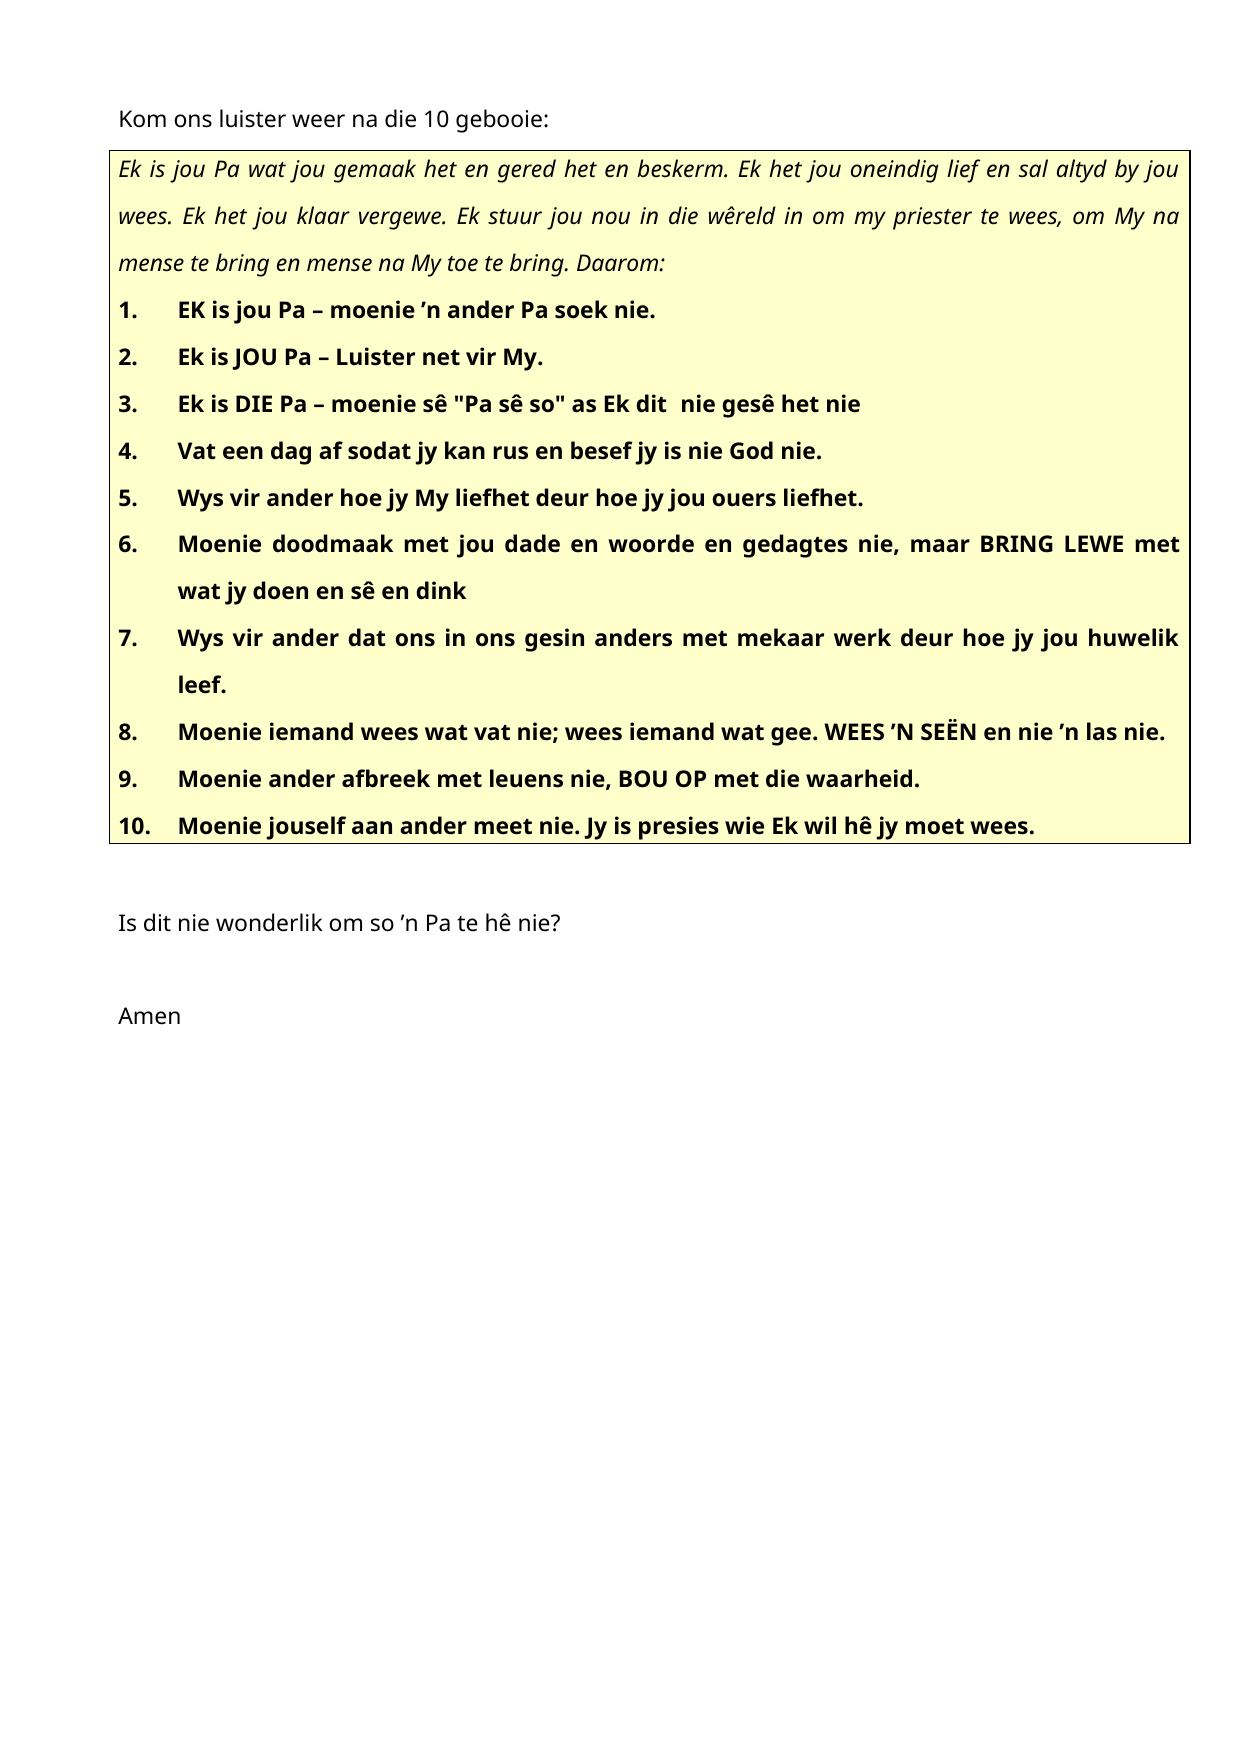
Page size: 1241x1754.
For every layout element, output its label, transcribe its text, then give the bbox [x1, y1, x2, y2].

text 8. Moenie iemand wees wat vat nie; wees iemand wat gee. WEES ’N SEËN en nie ’n las nie. [110, 713, 1189, 747]
text 3. Ek is DIE Pa – moenie sê "Pa sê so" as Ek dit nie gesê het nie [110, 385, 1189, 419]
text 10. Moenie jouself aan ander meet nie. Jy is presies wie Ek wil hê jy moet wees. [110, 807, 1189, 843]
text Is dit nie wonderlik om so ’n Pa te hê nie? [118, 907, 1181, 938]
text 2. Ek is JOU Pa – Luister net vir My. [110, 338, 1189, 372]
text Ek is jou Pa wat jou gemaak het en gered het en beskerm. Ek het jou oneindig lief en sal altyd by jou wees. Ek het jou klaar vergewe. Ek stuur jou nou in die wêreld in om my priester te wees, om My na mense te bring en mense na My toe te bring. Daarom: [110, 151, 1189, 278]
text 7. Wys vir ander dat ons in ons gesin anders met mekaar werk deur hoe jy jou huwelik leef. [110, 619, 1189, 700]
text Amen [118, 1000, 1181, 1032]
text 6. Moenie doodmaak met jou dade en woorde en gedagtes nie, maar BRING LEWE met wat jy doen en sê en dink [110, 525, 1189, 607]
text Kom ons luister weer na die 10 gebooie: [118, 103, 1181, 135]
text 4. Vat een dag af sodat jy kan rus en besef jy is nie God nie. [110, 432, 1189, 466]
text 1. EK is jou Pa – moenie ’n ander Pa soek nie. [110, 291, 1189, 325]
text 9. Moenie ander afbreek met leuens nie, BOU OP met die waarheid. [110, 760, 1189, 794]
text 5. Wys vir ander hoe jy My liefhet deur hoe jy jou ouers liefhet. [110, 478, 1189, 513]
